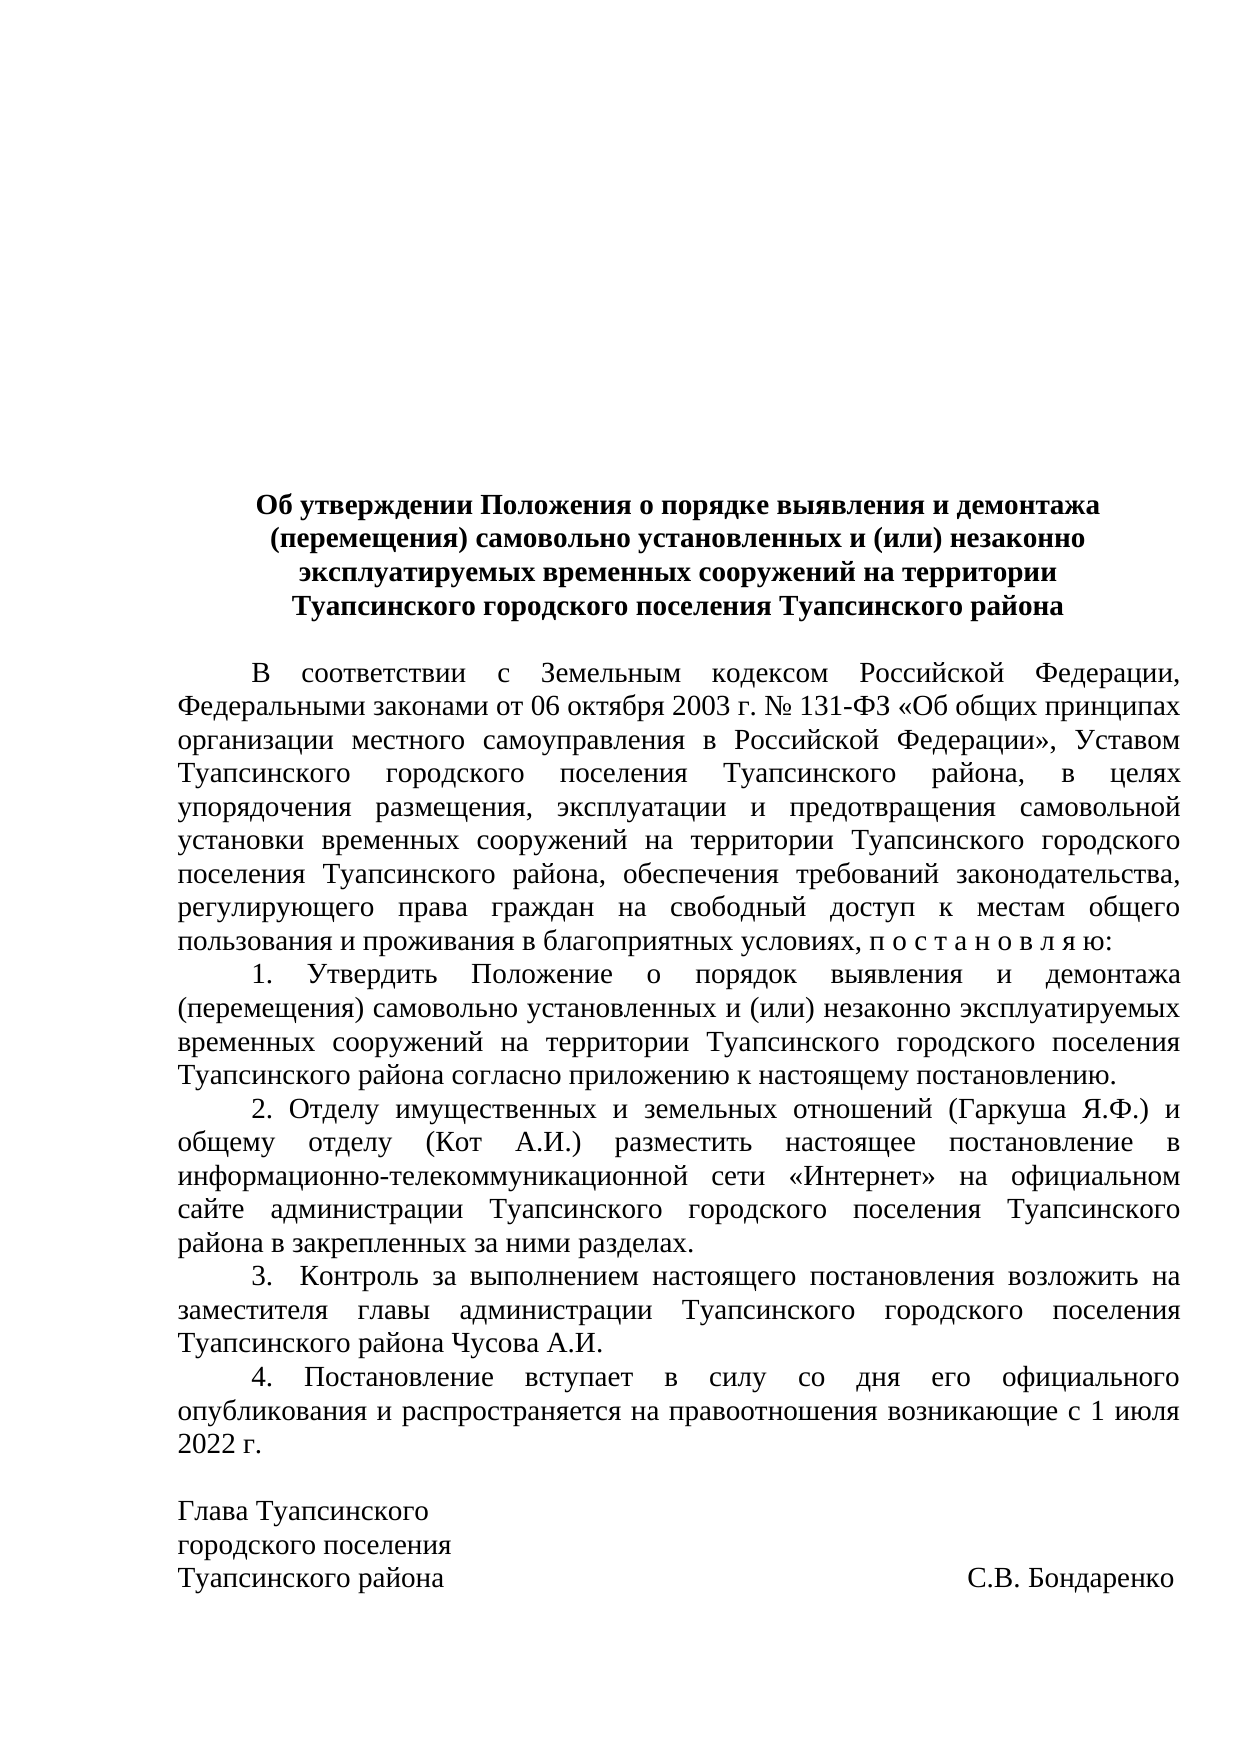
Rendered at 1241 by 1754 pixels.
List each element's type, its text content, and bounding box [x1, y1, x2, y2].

text В соответствии с Земельным кодексом Российской Федерации, Федеральными законами от 06 октября 2003 г. № 131-ФЗ «Об общих принципах организации местного самоуправления в Российской Федерации», Уставом Туапсинского городского поселения Туапсинского района, в целях упорядочения размещения, эксплуатации и предотвращения самовольной установки временных сооружений на территории Туапсинского городского поселения Туапсинского района, обеспечения требований законодательства, регулирующего права граждан на свободный доступ к местам общего пользования и проживания в благоприятных условиях, п о с т а н о в л я ю: [177, 655, 1181, 957]
text городского поселения [177, 1527, 1240, 1560]
text Об утверждении Положения о порядке выявления и демонтажа (перемещения) самовольно установленных и (или) незаконно эксплуатируемых временных сооружений на территории Туапсинского городского поселения Туапсинского района [233, 487, 1122, 621]
text 2. Отделу имущественных и земельных отношений (Гаркуша Я.Ф.) и общему отделу (Кот А.И.) разместить настоящее постановление в информационно-телекоммуникационной сети «Интернет» на официальном сайте администрации Туапсинского городского поселения Туапсинского района в закрепленных за ними разделах. [177, 1091, 1181, 1258]
text 1. Утвердить Положение о порядок выявления и демонтажа (перемещения) самовольно установленных и (или) незаконно эксплуатируемых временных сооружений на территории Туапсинского городского поселения Туапсинского района согласно приложению к настоящему постановлению. [177, 957, 1181, 1091]
text 4. Постановление вступает в силу со дня его официального опубликования и распространяется на правоотношения возникающие с 1 июля 2022 г. [177, 1359, 1181, 1460]
text Туапсинского района С.В. Бондаренко [177, 1560, 1240, 1594]
text Глава Туапсинского [177, 1493, 1240, 1527]
text 3. Контроль за выполнением настоящего постановления возложить на заместителя главы администрации Туапсинского городского поселения Туапсинского района Чусова А.И. [177, 1258, 1181, 1359]
